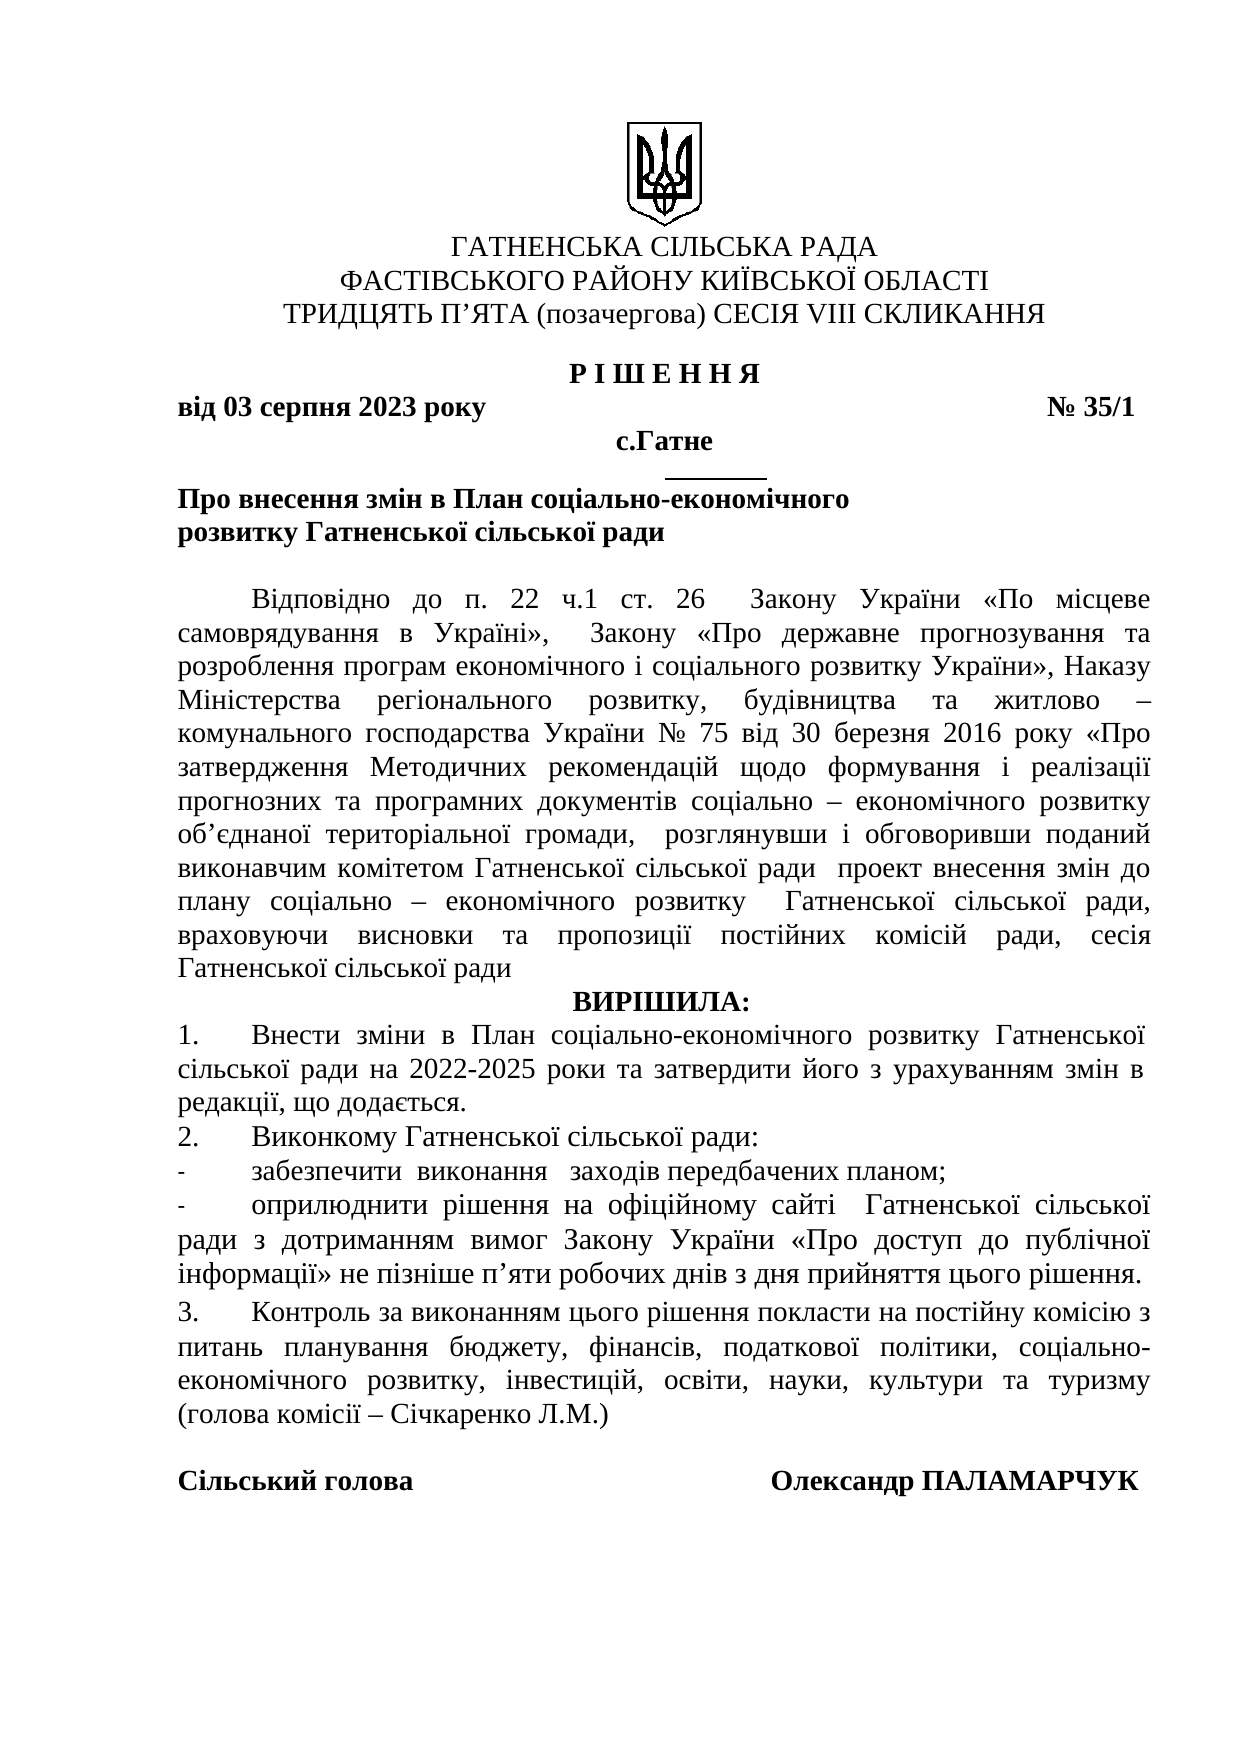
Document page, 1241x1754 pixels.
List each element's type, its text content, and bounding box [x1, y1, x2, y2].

text ГАТНЕНСЬКА СІЛЬСЬКА РАДА [177, 229, 1152, 263]
text Р І Ш Е Н Н Я [177, 356, 1152, 389]
text Про внесення змін в План соціально-економічного [177, 481, 989, 514]
text Сільський голова Олександр ПАЛАМАРЧУК [177, 1463, 1152, 1496]
list Внести зміни в План соціально-економічного розвитку Гатненської сільської ради на 2022-2025 роки та затвердити його з урахуванням змін в редакції, що додається. [177, 1017, 1146, 1118]
text ВИРІШИЛА: [177, 984, 1146, 1017]
text ТРИДЦЯТЬ П’ЯТА (позачергова) СЕСІЯ VІІІ СКЛИКАННЯ [177, 296, 1152, 330]
text с.Гатне [177, 423, 1152, 457]
text Відповідно до п. 22 ч.1 ст. 26 Закону України «По місцеве самоврядування в Україні», Закону «Про державне прогнозування та розроблення програм економічного і соціального розвитку України», Наказу Міністерства регіонального розвитку, будівництва та житлово – комунального господарства України № 75 від 30 березня 2016 року «Про затвердження Методичних рекомендацій щодо формування і реалізації прогнозних та програмних документів соціально – економічного розвитку об’єднаної територіальної громади, розглянувши і обговоривши поданий виконавчим комітетом Гатненської сільської ради проект внесення змін до плану соціально – економічного розвитку Гатненської сільської ради, враховуючи висновки та пропозиції постійних комісій ради, сесія Гатненської сільської ради [177, 581, 1152, 984]
list Контроль за виконанням цього рішення покласти на постійну комісію з питань планування бюджету, фінансів, податкової політики, соціально-економічного розвитку, інвестицій, освіти, науки, культури та туризму (голова комісії – Січкаренко Л.М.) [177, 1290, 1152, 1429]
text ФАСТІВСЬКОГО РАЙОНУ КИЇВСЬКОЇ ОБЛАСТІ [177, 263, 1152, 296]
text від 03 серпня 2023 року № 35/1 [177, 389, 1152, 423]
list оприлюднити рішення на офіційному сайті Гатненської сільської ради з дотриманням вимог Закону України «Про доступ до публічної інформації» не пізніше п’яти робочих днів з дня прийняття цього рішення. [177, 1186, 1152, 1290]
list забезпечити виконання заходів передбачених планом; [177, 1153, 1152, 1186]
text розвитку Гатненської сільської ради [177, 514, 989, 548]
list Виконкому Гатненської сільської ради: [177, 1118, 1146, 1153]
